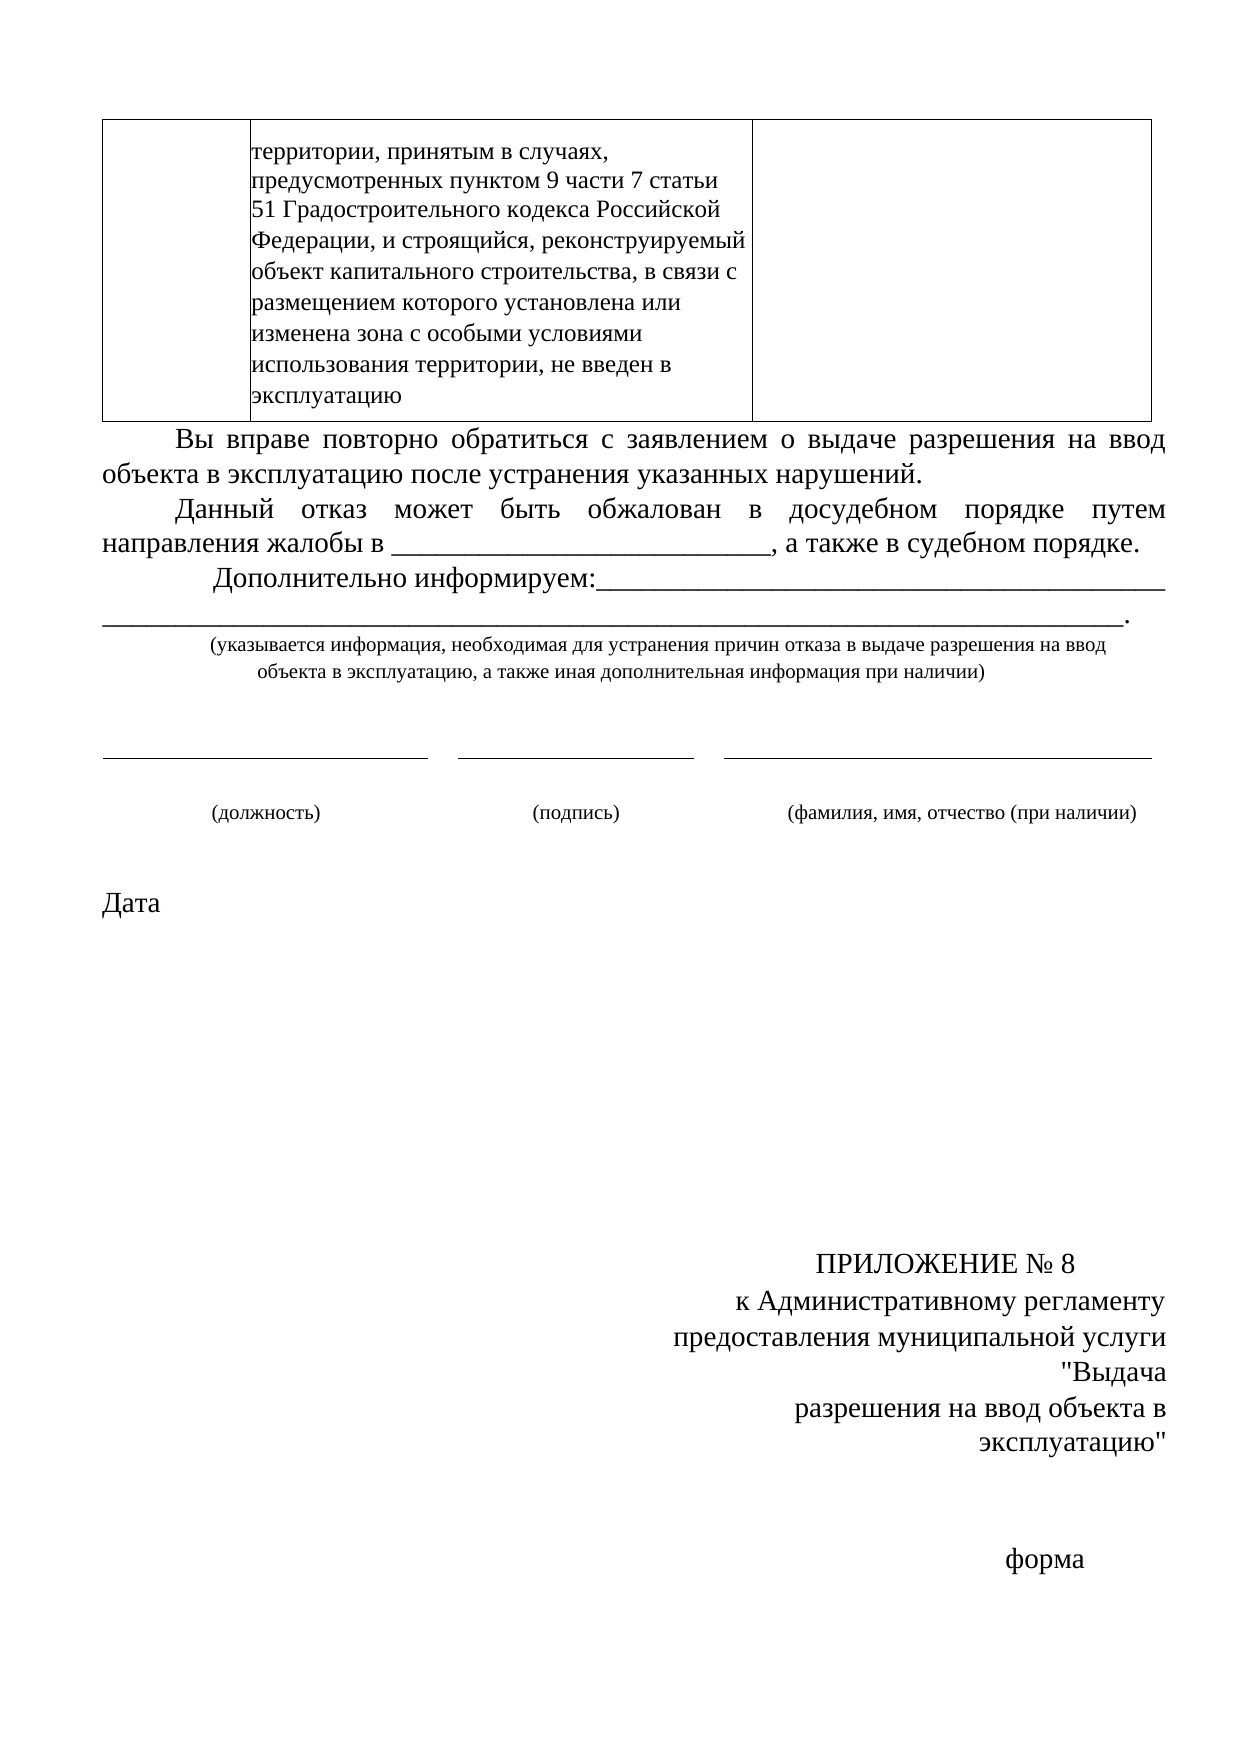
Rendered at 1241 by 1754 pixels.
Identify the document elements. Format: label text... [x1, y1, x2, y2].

text разрешения на ввод объекта в эксплуатацию" [635, 1390, 1167, 1458]
text форма [103, 1541, 1084, 1575]
text ПРИЛОЖЕНИЕ № 8 [103, 1247, 1075, 1280]
table_cell [103, 120, 250, 421]
text ______________________________________________________________________. [102, 596, 1167, 630]
text Дополнительно информируем:_______________________________________ [103, 560, 1165, 594]
text к Административному регламенту [103, 1283, 1165, 1317]
table_cell территории, принятым в случаях, предусмотренных пунктом 9 части 7 статьи 51 Градостроительного кодекса Российской Федерации, и строящийся, реконструируемый объект капитального строительства, в связи с размещением которого установлена или изменена зона с особыми условиями использования территории, не введен в эксплуатацию [251, 120, 752, 421]
text Дата [102, 885, 1167, 918]
text (должность) (подпись) (фамилия, имя, отчество (при наличии) [103, 800, 1167, 824]
table_cell [753, 120, 1151, 421]
text Вы вправе повторно обратиться с заявлением о выдаче разрешения на ввод объекта в эксплуатацию после устранения указанных нарушений. [102, 422, 1167, 489]
text (указывается информация, необходимая для устранения причин отказа в выдаче разрешения на ввод объекта в эксплуатацию, а также иная дополнительная информация при наличии) [210, 632, 1167, 683]
text предоставления муниципальной услуги "Выдача [598, 1319, 1167, 1387]
text Данный отказ может быть обжалован в досудебном порядке путем направления жалобы в __________________________, а также в судебном порядке. [102, 491, 1167, 559]
